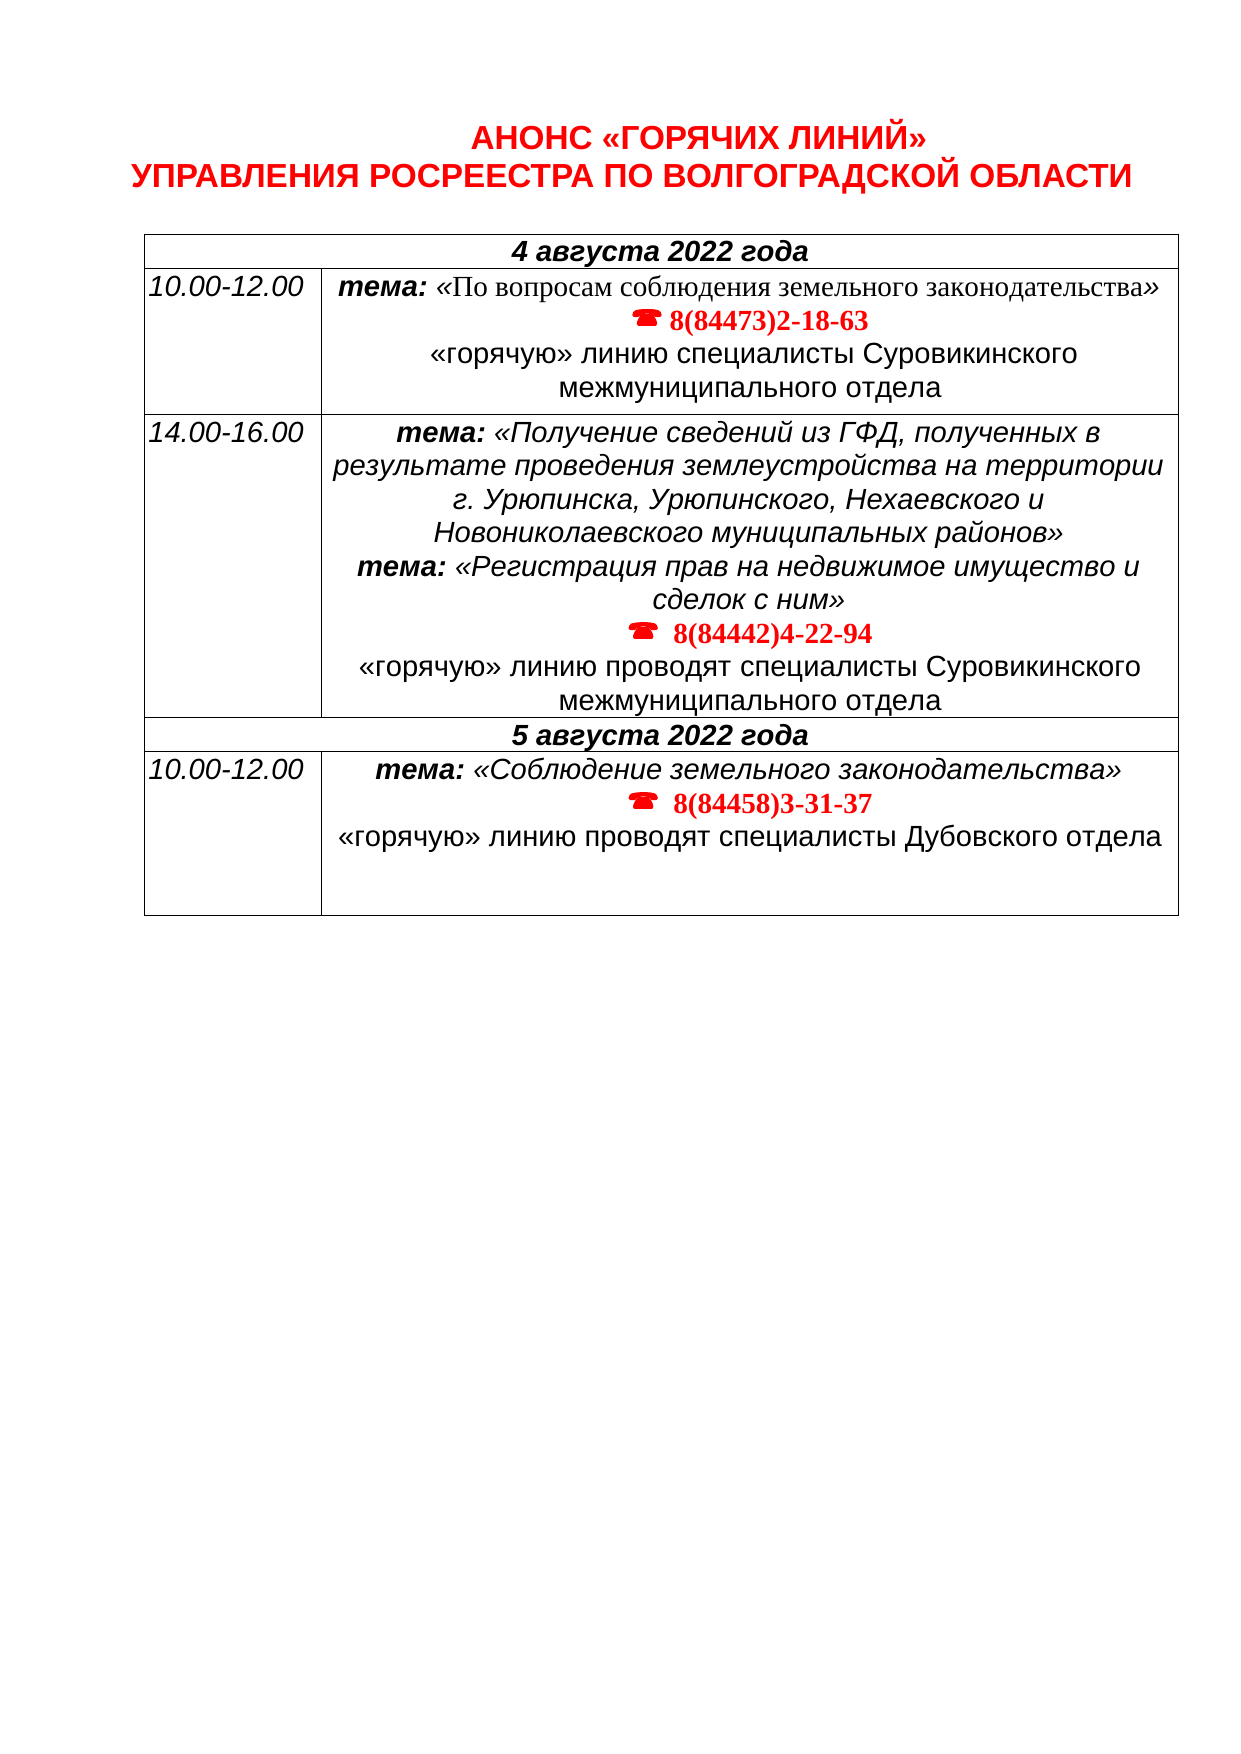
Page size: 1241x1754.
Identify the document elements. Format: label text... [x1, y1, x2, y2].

table_cell тема: «Соблюдение земельного законодательства» 8(84458)3-31-37 «горячую» линию проводят специалисты Дубовского отдела [322, 752, 1178, 915]
text УПРАВЛЕНИЯ РОСРЕЕСТРА ПО ВОЛГОГРАДСКОЙ ОБЛАСТИ [103, 157, 1152, 195]
table_cell тема: «По вопросам соблюдения земельного законодательства» 8(84473)2-18-63 «горячую» линию специалисты Суровикинского межмуниципального отдела [322, 269, 1178, 413]
table_cell 10.00-12.00 [145, 752, 321, 915]
table_cell 14.00-16.00 [145, 415, 321, 717]
table_cell 10.00-12.00 [145, 269, 321, 413]
table_header 4 августа 2022 года [145, 235, 1178, 268]
text АНОНС «ГОРЯЧИХ ЛИНИЙ» [246, 118, 1152, 157]
table_cell 5 августа 2022 года [145, 718, 1178, 751]
table_cell тема: «Получение сведений из ГФД, полученных в результате проведения землеустройства на территории г. Урюпинска, Урюпинского, Нехаевского и Новониколаевского муниципальных районов» тема: «Регистрация прав на недвижимое имущество и сделок с ним» 8(84442)4-22-94 «горячую» линию проводят специалисты Суровикинского межмуниципального отдела [322, 415, 1178, 717]
